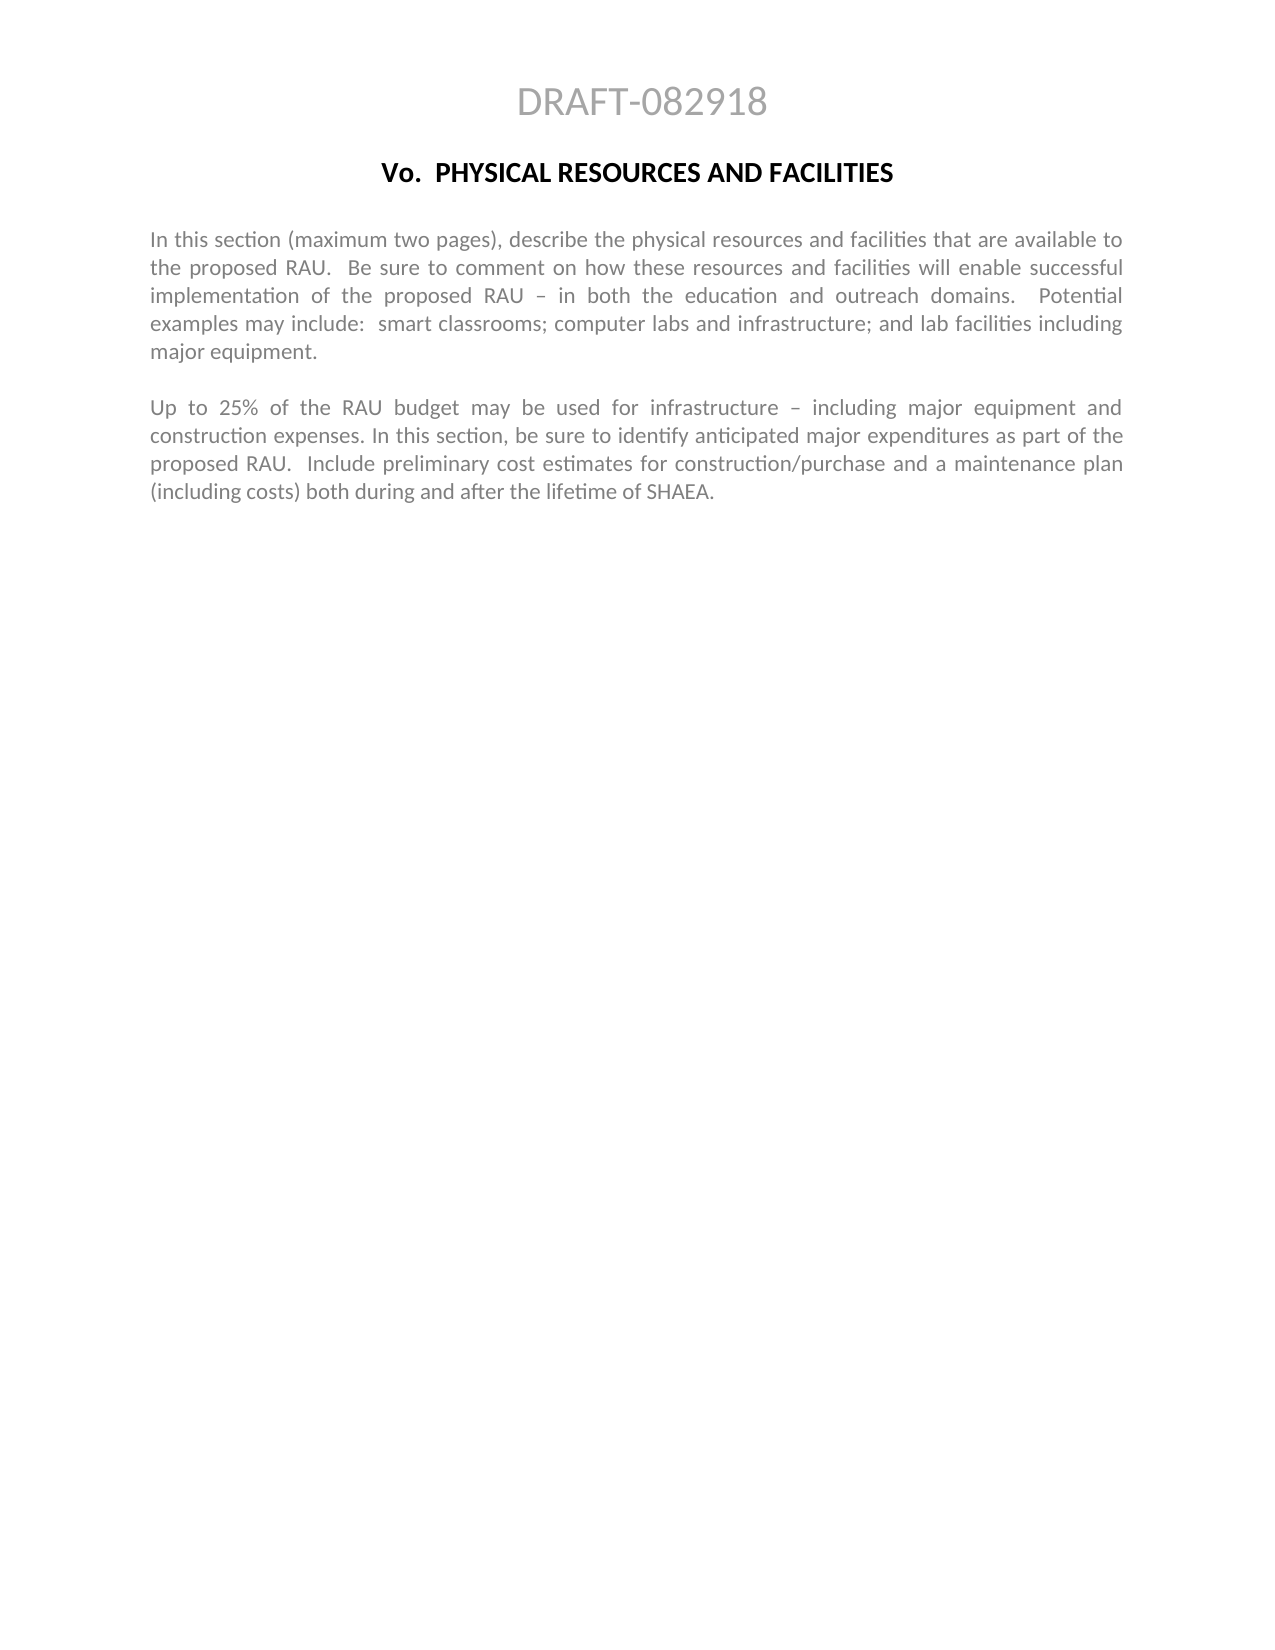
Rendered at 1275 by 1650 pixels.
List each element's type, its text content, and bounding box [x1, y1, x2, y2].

text Vo. PHYSICAL RESOURCES AND FACILITIES [150, 154, 1125, 189]
text Up to 25% of the RAU budget may be used for infrastructure – including major equipment and construction expenses. In this section, be sure to identify anticipated major expenditures as part of the proposed RAU. Include preliminary cost estimates for construction/purchase and a maintenance plan (including costs) both during and after the lifetime of SHAEA. [150, 393, 1125, 505]
text In this section (maximum two pages), describe the physical resources and facilities that are available to the proposed RAU. Be sure to comment on how these resources and facilities will enable successful implementation of the proposed RAU – in both the education and outreach domains. Potential examples may include: smart classrooms; computer labs and infrastructure; and lab facilities including major equipment. [150, 225, 1125, 365]
